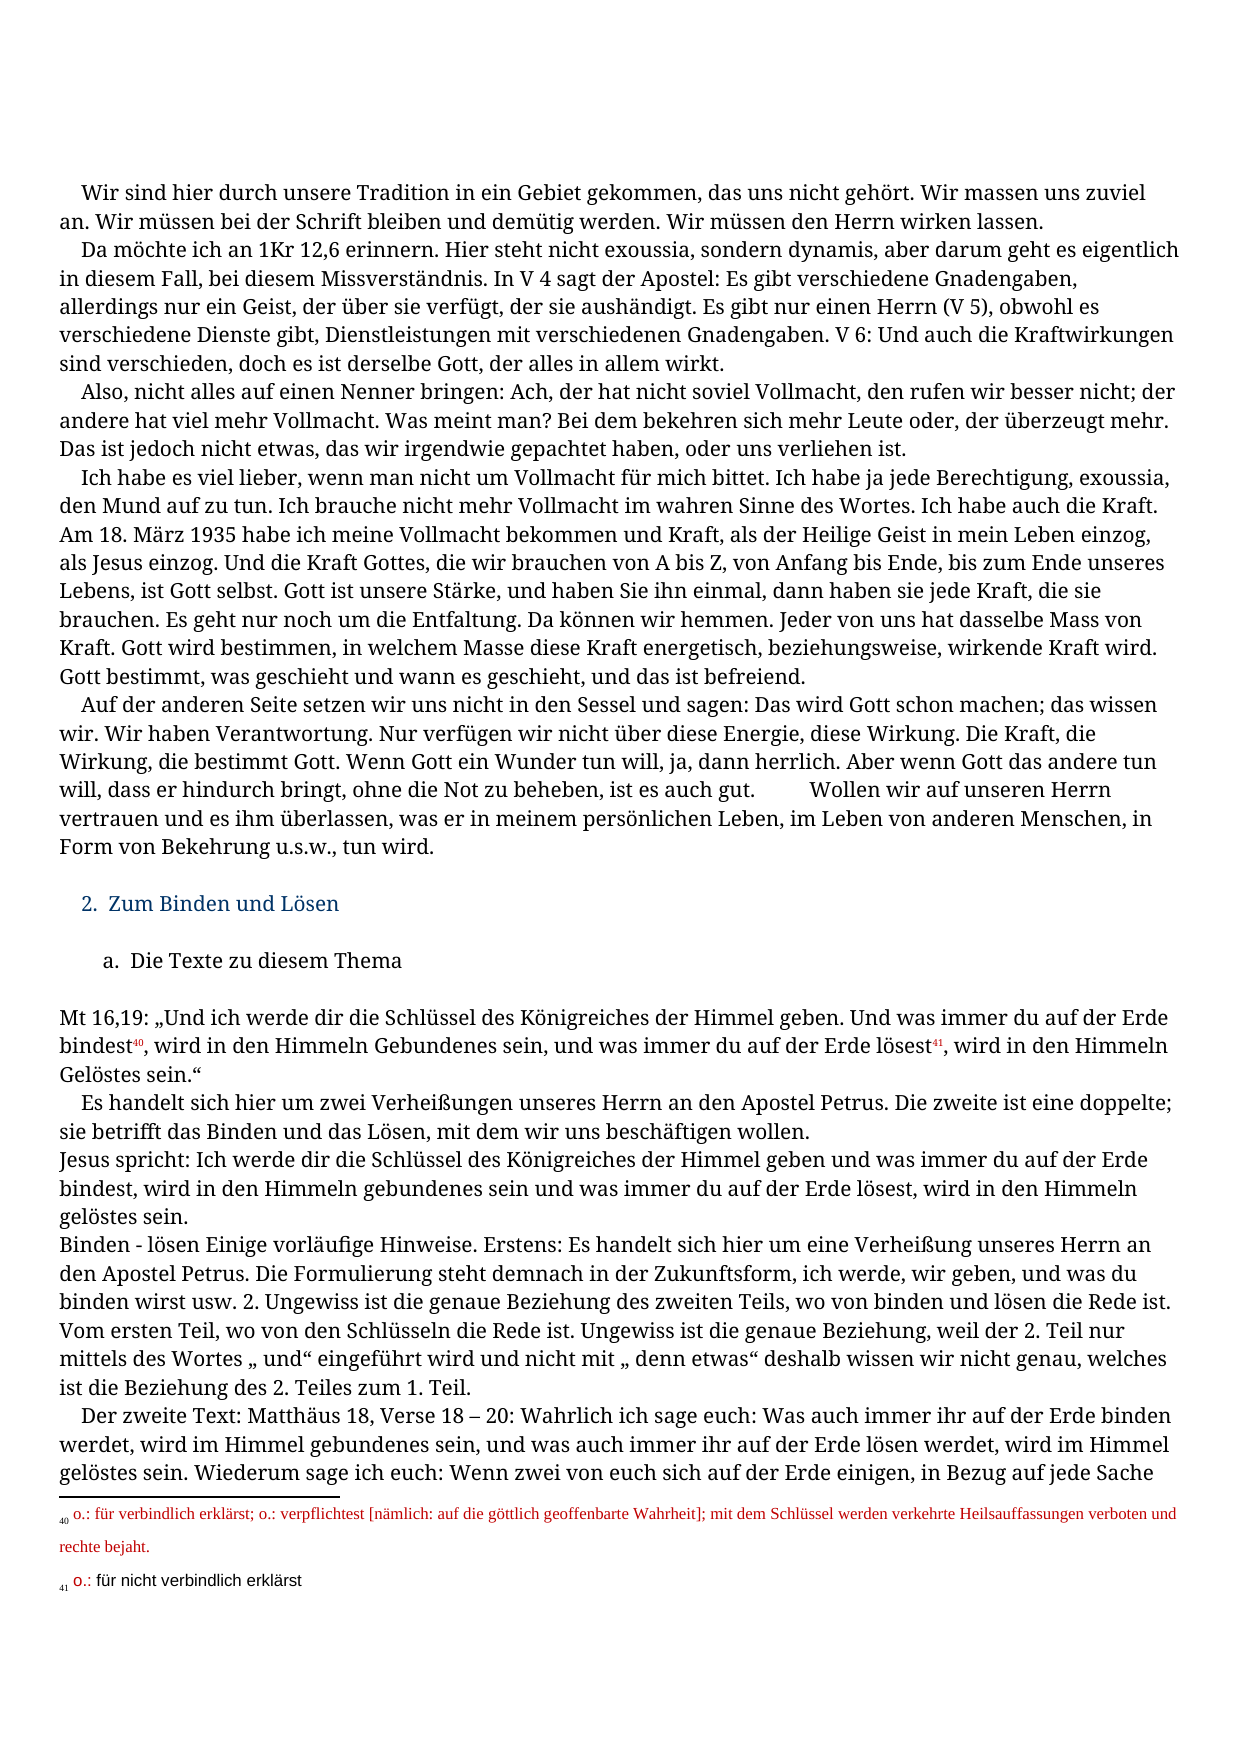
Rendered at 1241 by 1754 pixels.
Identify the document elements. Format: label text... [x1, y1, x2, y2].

text a. Die Texte zu diesem Thema [59, 946, 1181, 975]
text Ich habe es viel lieber, wenn man nicht um Vollmacht für mich bittet. Ich habe ja jede Berechtigung, exoussia, den Mund auf zu tun. Ich brauche nicht mehr Vollmacht im wahren Sinne des Wortes. Ich habe auch die Kraft. Am 18. März 1935 habe ich meine Vollmacht bekommen und Kraft, als der Heilige Geist in mein Leben einzog, als Jesus einzog. Und die Kraft Gottes, die wir brauchen von A bis Z, von Anfang bis Ende, bis zum Ende unseres Lebens, ist Gott selbst. Gott ist unsere Stärke, und haben Sie ihn einmal, dann haben sie jede Kraft, die sie brauchen. Es geht nur noch um die Entfaltung. Da können wir hemmen. Jeder von uns hat dasselbe Mass von Kraft. Gott wird bestimmen, in welchem Masse diese Kraft energetisch, beziehungsweise, wirkende Kraft wird. Gott bestimmt, was geschieht und wann es geschieht, und das ist befreiend. [59, 463, 1181, 690]
text Also, nicht alles auf einen Nenner bringen: Ach, der hat nicht soviel Vollmacht, den rufen wir besser nicht; der andere hat viel mehr Vollmacht. Was meint man? Bei dem bekehren sich mehr Leute oder, der überzeugt mehr. Das ist jedoch nicht etwas, das wir irgendwie gepachtet haben, oder uns verliehen ist. [59, 377, 1181, 463]
text Auf der anderen Seite setzen wir uns nicht in den Sessel und sagen: Das wird Gott schon machen; das wissen wir. Wir haben Verantwortung. Nur verfügen wir nicht über diese Energie, diese Wirkung. Die Kraft, die Wirkung, die bestimmt Gott. Wenn Gott ein Wunder tun will, ja, dann herrlich. Aber wenn Gott das andere tun will, dass er hindurch bringt, ohne die Not zu beheben, ist es auch gut. Wollen wir auf unseren Herrn vertrauen und es ihm überlassen, was er in meinem persönlichen Leben, im Leben von anderen Menschen, in Form von Bekehrung u.s.w., tun wird. [59, 690, 1181, 861]
text Jesus spricht: Ich werde dir die Schlüssel des Königreiches der Himmel geben und was immer du auf der Erde bindest, wird in den Himmeln gebundenes sein und was immer du auf der Erde lösest, wird in den Himmeln gelöstes sein. [59, 1145, 1181, 1231]
text Da möchte ich an 1Kr 12,6 erinnern. Hier steht nicht exoussia, sondern dynamis, aber darum geht es eigentlich in diesem Fall, bei diesem Missverständnis. In V 4 sagt der Apostel: Es gibt verschiedene Gnadengaben, allerdings nur ein Geist, der über sie verfügt, der sie aushändigt. Es gibt nur einen Herrn (V 5), obwohl es verschiedene Dienste gibt, Dienstleistungen mit verschiedenen Gnadengaben. V 6: Und auch die Kraftwirkungen sind verschieden, doch es ist derselbe Gott, der alles in allem wirkt. [59, 235, 1181, 377]
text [59, 1401, 1181, 1487]
text Mt 16,19: „Und ich werde dir die Schlüssel des Königreiches der Himmel geben. Und was immer du auf der Erde bindest, wird in den Himmeln Gebundenes sein, und was immer du auf der Erde lösest, wird in den Himmeln Gelöstes sein.“ [59, 1003, 1181, 1088]
text 2. Zum Binden und Lösen [59, 889, 1181, 918]
text Binden - lösen Einige vorläufige Hinweise. Erstens: Es handelt sich hier um eine Verheißung unseres Herrn an den Apostel Petrus. Die Formulierung steht demnach in der Zukunftsform, ich werde, wir geben, und was du binden wirst usw. 2. Ungewiss ist die genaue Beziehung des zweiten Teils, wo von binden und lösen die Rede ist. Vom ersten Teil, wo von den Schlüsseln die Rede ist. Ungewiss ist die genaue Beziehung, weil der 2. Teil nur mittels des Wortes „ und“ eingeführt wird und nicht mit „ denn etwas“ deshalb wissen wir nicht genau, welches ist die Beziehung des 2. Teiles zum 1. Teil. [59, 1231, 1181, 1401]
text Wir sind hier durch unsere Tradition in ein Gebiet gekommen, das uns nicht gehört. Wir massen uns zuviel an. Wir müssen bei der Schrift bleiben und demütig werden. Wir müssen den Herrn wirken lassen. [59, 178, 1181, 235]
text Es handelt sich hier um zwei Verheißungen unseres Herrn an den Apostel Petrus. Die zweite ist eine doppelte; sie betrifft das Binden und das Lösen, mit dem wir uns beschäftigen wollen. [59, 1088, 1181, 1145]
